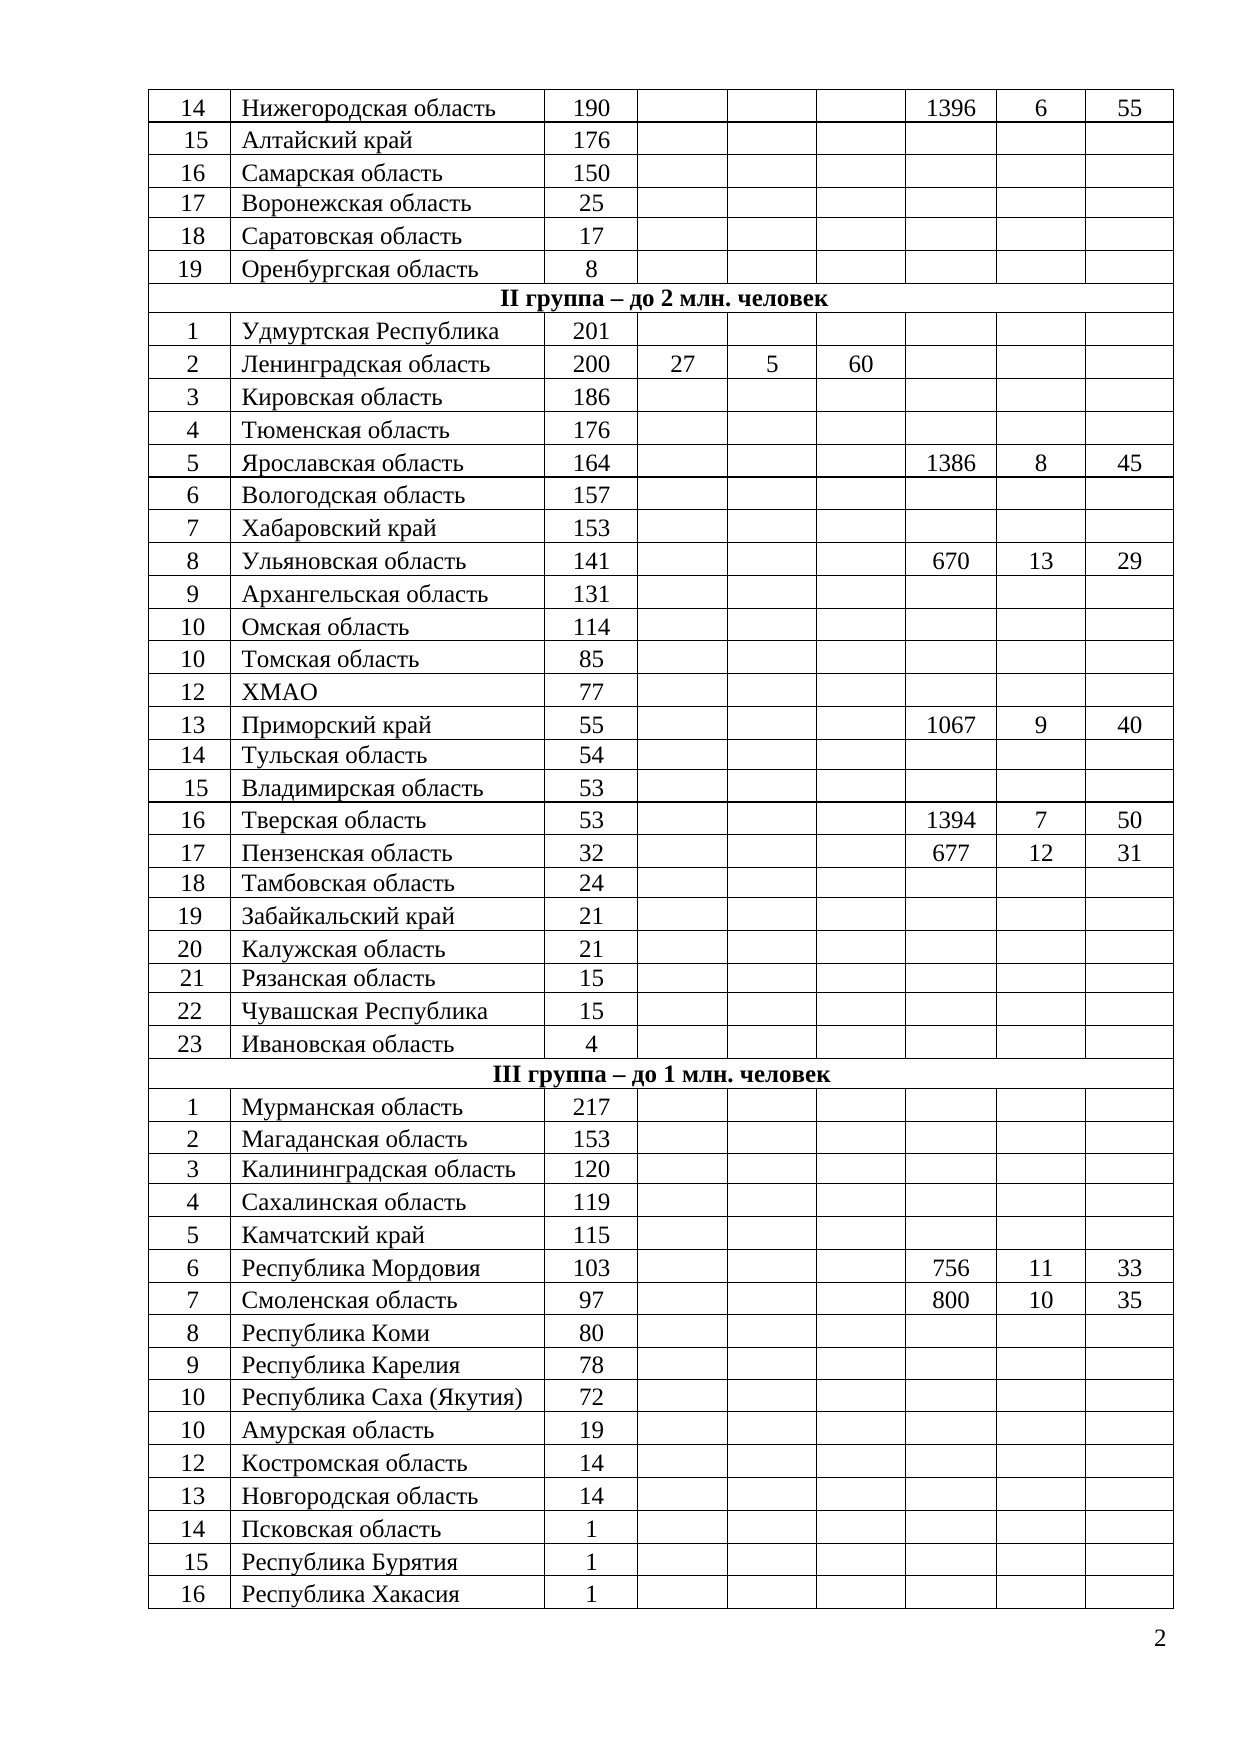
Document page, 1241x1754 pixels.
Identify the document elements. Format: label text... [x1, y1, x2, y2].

table_cell Тюменская область [231, 412, 544, 443]
table_cell [1086, 1122, 1173, 1153]
table_cell 12 [149, 1445, 230, 1477]
table_cell [906, 770, 996, 801]
table_cell [997, 478, 1085, 509]
table_cell [1086, 993, 1173, 1025]
table_cell 1 [149, 313, 230, 345]
table_cell 33 [1086, 1250, 1173, 1282]
table_cell [906, 641, 996, 673]
table_cell [638, 740, 727, 769]
table_cell 1396 [906, 90, 996, 121]
table_cell 120 [545, 1154, 637, 1183]
table_cell 4 [149, 1184, 230, 1216]
table_cell 14 [149, 740, 230, 769]
table_cell Пензенская область [231, 835, 544, 867]
table_cell 10 [149, 1412, 230, 1444]
table_cell [638, 674, 727, 706]
table_cell [906, 346, 996, 378]
table_cell [1086, 1511, 1173, 1542]
table_cell Вологодская область [231, 478, 544, 509]
table_cell [817, 1122, 905, 1153]
table_cell III группа – до 1 млн. человек [149, 1059, 1173, 1088]
table_cell [1086, 576, 1173, 608]
table_cell [817, 1283, 905, 1314]
table_cell [638, 1250, 727, 1282]
table_cell [638, 1544, 727, 1575]
table_cell [997, 1184, 1085, 1216]
table_cell [997, 1445, 1085, 1477]
table_cell [728, 1122, 816, 1153]
table_cell [997, 1478, 1085, 1510]
table_cell [728, 1315, 816, 1347]
table_cell 60 [817, 346, 905, 378]
table_cell [638, 835, 727, 867]
table_cell [1086, 931, 1173, 962]
table_cell 35 [1086, 1283, 1173, 1314]
table_cell 2 [149, 1122, 230, 1153]
table_cell [817, 576, 905, 608]
table_cell [817, 868, 905, 897]
table_cell [638, 576, 727, 608]
table_cell [728, 1026, 816, 1058]
table_cell [817, 1348, 905, 1378]
table_cell Оренбургская область [231, 251, 544, 282]
table_cell [1086, 898, 1173, 930]
table_cell 22 [149, 993, 230, 1025]
table_cell [728, 1217, 816, 1249]
table_cell 16 [149, 155, 230, 187]
table_cell [638, 445, 727, 476]
table_cell [1086, 218, 1173, 250]
table_cell [997, 346, 1085, 378]
table_cell 10 [149, 609, 230, 640]
table_cell [817, 1184, 905, 1216]
table_cell 55 [545, 707, 637, 739]
table_cell [906, 931, 996, 962]
table_cell 17 [149, 188, 230, 217]
table_cell Псковская область [231, 1511, 544, 1542]
table_cell [728, 155, 816, 187]
table_cell [728, 1445, 816, 1477]
table_cell 12 [997, 835, 1085, 867]
table_cell 201 [545, 313, 637, 345]
table_cell [817, 1089, 905, 1121]
table_cell [906, 251, 996, 282]
table_cell Алтайский край [231, 123, 544, 154]
table_cell [906, 1184, 996, 1216]
table_cell [997, 1412, 1085, 1444]
table_cell 14 [545, 1445, 637, 1477]
table_cell Томская область [231, 641, 544, 673]
table_cell 1 [545, 1544, 637, 1575]
table_cell 103 [545, 1250, 637, 1282]
table_cell [817, 1445, 905, 1477]
table_cell 8 [545, 251, 637, 282]
table_cell Омская область [231, 609, 544, 640]
table_cell II группа – до 2 млн. человек [149, 284, 1173, 312]
table_cell [817, 1250, 905, 1282]
table_cell [997, 641, 1085, 673]
table_cell [728, 770, 816, 801]
table_cell [1086, 346, 1173, 378]
table_cell Магаданская область [231, 1122, 544, 1153]
table_cell 7 [149, 510, 230, 542]
table_cell 5 [149, 445, 230, 476]
table_cell [997, 1544, 1085, 1575]
table_cell [728, 1283, 816, 1314]
table_cell 50 [1086, 803, 1173, 834]
table_cell [638, 993, 727, 1025]
table_cell 1067 [906, 707, 996, 739]
table_cell [817, 445, 905, 476]
table_cell [728, 707, 816, 739]
table_cell [997, 1511, 1085, 1542]
table_cell [638, 868, 727, 897]
table_cell [1086, 412, 1173, 443]
table_cell [638, 188, 727, 217]
table_cell 1 [545, 1576, 637, 1608]
table_cell 80 [545, 1315, 637, 1347]
table_cell Забайкальский край [231, 898, 544, 930]
table_cell [638, 478, 727, 509]
table_cell [906, 1026, 996, 1058]
table_cell [817, 835, 905, 867]
table_cell 756 [906, 1250, 996, 1282]
table_cell Республика Бурятия [231, 1544, 544, 1575]
table_cell [997, 674, 1085, 706]
table_cell [906, 609, 996, 640]
table_cell [1086, 251, 1173, 282]
table_cell [728, 803, 816, 834]
table_cell Ульяновская область [231, 543, 544, 575]
table_cell [817, 609, 905, 640]
table_cell [728, 740, 816, 769]
table_cell [997, 898, 1085, 930]
table_cell [817, 803, 905, 834]
table_cell 800 [906, 1283, 996, 1314]
table_cell 13 [997, 543, 1085, 575]
table_cell [638, 123, 727, 154]
table_cell [728, 1184, 816, 1216]
table_cell [1086, 1217, 1173, 1249]
table_cell [1086, 1412, 1173, 1444]
table_cell [817, 543, 905, 575]
table_cell 15 [149, 123, 230, 154]
table_cell [728, 898, 816, 930]
table_cell [1086, 674, 1173, 706]
table_cell 114 [545, 609, 637, 640]
table_cell 23 [149, 1026, 230, 1058]
table_cell Хабаровский край [231, 510, 544, 542]
table_cell [906, 1217, 996, 1249]
table_cell Тамбовская область [231, 868, 544, 897]
table_cell [638, 609, 727, 640]
table_cell 10 [997, 1283, 1085, 1314]
table_cell 2 [149, 346, 230, 378]
table_cell [906, 1315, 996, 1347]
table_cell [997, 1380, 1085, 1411]
table_cell Амурская область [231, 1412, 544, 1444]
table_cell [728, 609, 816, 640]
table_cell [817, 964, 905, 992]
table_cell [1086, 1445, 1173, 1477]
table_cell [906, 1445, 996, 1477]
table_cell [638, 313, 727, 345]
table_cell 20 [149, 931, 230, 962]
table_cell [728, 123, 816, 154]
table_cell [997, 1217, 1085, 1249]
table_cell [728, 379, 816, 411]
table_cell [906, 478, 996, 509]
table_cell [906, 1089, 996, 1121]
table_cell [817, 641, 905, 673]
table_cell [817, 510, 905, 542]
table_cell [817, 931, 905, 962]
table_cell [906, 1122, 996, 1153]
table_cell [728, 993, 816, 1025]
table_cell 7 [997, 803, 1085, 834]
table_cell [906, 740, 996, 769]
table_cell [638, 1154, 727, 1183]
table_cell Республика Хакасия [231, 1576, 544, 1608]
table_cell Республика Саха (Якутия) [231, 1380, 544, 1411]
table_cell Кировская область [231, 379, 544, 411]
table_cell Ленинградская область [231, 346, 544, 378]
table_cell Сахалинская область [231, 1184, 544, 1216]
table_cell [997, 964, 1085, 992]
table_cell [817, 1315, 905, 1347]
table_cell 8 [997, 445, 1085, 476]
table_cell Чувашская Республика [231, 993, 544, 1025]
table_cell 19 [149, 898, 230, 930]
table_cell 1 [149, 1089, 230, 1121]
table_cell 17 [149, 835, 230, 867]
table_cell [906, 1412, 996, 1444]
table_cell [1086, 478, 1173, 509]
table_cell 6 [997, 90, 1085, 121]
table_cell [638, 1445, 727, 1477]
table_cell 6 [149, 478, 230, 509]
table_cell [906, 188, 996, 217]
table_cell [638, 1026, 727, 1058]
table_cell 1394 [906, 803, 996, 834]
table_cell 4 [545, 1026, 637, 1058]
table_cell [728, 1576, 816, 1608]
table_cell 53 [545, 770, 637, 801]
table_cell [997, 1576, 1085, 1608]
table_cell [728, 510, 816, 542]
table_cell 8 [149, 543, 230, 575]
table_cell [906, 313, 996, 345]
table_cell [817, 188, 905, 217]
table_cell 9 [149, 1348, 230, 1378]
table_cell [728, 641, 816, 673]
table_cell Саратовская область [231, 218, 544, 250]
table_cell [906, 1348, 996, 1378]
table_cell 78 [545, 1348, 637, 1378]
table_cell [728, 835, 816, 867]
table_cell 55 [1086, 90, 1173, 121]
table_cell [906, 674, 996, 706]
table_cell 670 [906, 543, 996, 575]
table_cell [638, 931, 727, 962]
table_cell 150 [545, 155, 637, 187]
table_cell [817, 1217, 905, 1249]
table_cell 12 [149, 674, 230, 706]
table_cell [906, 218, 996, 250]
table_cell [906, 412, 996, 443]
table_cell [638, 1348, 727, 1378]
table_cell [906, 1511, 996, 1542]
table_cell 29 [1086, 543, 1173, 575]
table_cell 3 [149, 379, 230, 411]
table_cell [638, 218, 727, 250]
table_cell [638, 1315, 727, 1347]
table_cell [997, 609, 1085, 640]
table_cell 3 [149, 1154, 230, 1183]
table_cell 186 [545, 379, 637, 411]
table_cell [728, 188, 816, 217]
table_cell [728, 1348, 816, 1378]
table_cell [906, 155, 996, 187]
table_cell [638, 251, 727, 282]
table_cell 77 [545, 674, 637, 706]
table_cell [906, 964, 996, 992]
table_cell [997, 155, 1085, 187]
table_cell [638, 770, 727, 801]
table_cell [638, 1478, 727, 1510]
table_cell 16 [149, 1576, 230, 1608]
table_cell [728, 445, 816, 476]
table_cell [817, 1511, 905, 1542]
table_cell [997, 740, 1085, 769]
table_cell Владимирская область [231, 770, 544, 801]
table_cell 21 [545, 898, 637, 930]
table_cell [997, 123, 1085, 154]
table_cell [997, 251, 1085, 282]
table_cell [728, 90, 816, 121]
table_cell [997, 218, 1085, 250]
table_cell 115 [545, 1217, 637, 1249]
table_cell [906, 868, 996, 897]
table_cell [638, 510, 727, 542]
table_cell Смоленская область [231, 1283, 544, 1314]
table_cell [997, 313, 1085, 345]
table_cell [1086, 1544, 1173, 1575]
table_cell [728, 1380, 816, 1411]
table_cell [728, 964, 816, 992]
table_cell Воронежская область [231, 188, 544, 217]
table_cell [1086, 1348, 1173, 1378]
table_cell 40 [1086, 707, 1173, 739]
table_cell [638, 1122, 727, 1153]
table_cell 72 [545, 1380, 637, 1411]
table_cell [997, 379, 1085, 411]
table_cell [728, 868, 816, 897]
table_cell [997, 510, 1085, 542]
table_cell [638, 379, 727, 411]
table_cell Тверская область [231, 803, 544, 834]
table_cell [1086, 313, 1173, 345]
table_cell [906, 510, 996, 542]
table_cell 5 [149, 1217, 230, 1249]
table_cell Республика Карелия [231, 1348, 544, 1378]
table_cell 14 [149, 1511, 230, 1542]
table_cell [638, 1412, 727, 1444]
table_cell [997, 1122, 1085, 1153]
table_cell [906, 1154, 996, 1183]
table_cell [997, 993, 1085, 1025]
table_cell [817, 740, 905, 769]
table_cell Самарская область [231, 155, 544, 187]
table_cell [728, 1089, 816, 1121]
table_cell 677 [906, 835, 996, 867]
table_cell 85 [545, 641, 637, 673]
table_cell [728, 1544, 816, 1575]
table_cell [638, 641, 727, 673]
table_cell [817, 1380, 905, 1411]
table_cell [817, 123, 905, 154]
table_cell 14 [545, 1478, 637, 1510]
table_cell [728, 1154, 816, 1183]
table_cell 15 [149, 770, 230, 801]
table_cell [817, 707, 905, 739]
table_cell [638, 964, 727, 992]
table_cell [817, 155, 905, 187]
table_cell [906, 1544, 996, 1575]
table_cell 9 [149, 576, 230, 608]
table_cell [997, 412, 1085, 443]
table_cell [997, 931, 1085, 962]
table_cell [1086, 123, 1173, 154]
table_cell 17 [545, 218, 637, 250]
table_cell Архангельская область [231, 576, 544, 608]
table_cell 164 [545, 445, 637, 476]
table_cell [817, 379, 905, 411]
table_cell 141 [545, 543, 637, 575]
table_cell 45 [1086, 445, 1173, 476]
table_cell 53 [545, 803, 637, 834]
table_cell [817, 251, 905, 282]
table_cell [728, 412, 816, 443]
table_cell [728, 543, 816, 575]
table_cell 16 [149, 803, 230, 834]
table_cell 200 [545, 346, 637, 378]
table_cell 217 [545, 1089, 637, 1121]
table_cell [906, 1380, 996, 1411]
table_cell [1086, 641, 1173, 673]
table_cell [997, 1026, 1085, 1058]
table_cell Ярославская область [231, 445, 544, 476]
table_cell 131 [545, 576, 637, 608]
table_cell [728, 1250, 816, 1282]
table_cell [1086, 1315, 1173, 1347]
table_cell [817, 313, 905, 345]
table_cell [728, 1511, 816, 1542]
table_cell [728, 1412, 816, 1444]
table_cell [1086, 1184, 1173, 1216]
table_cell [817, 674, 905, 706]
table_cell 18 [149, 868, 230, 897]
table_cell 24 [545, 868, 637, 897]
table_cell [638, 707, 727, 739]
table_cell 18 [149, 218, 230, 250]
table_cell [997, 188, 1085, 217]
table_cell [906, 576, 996, 608]
table_cell Нижегородская область [231, 90, 544, 121]
table_cell [1086, 1576, 1173, 1608]
table_cell [638, 1217, 727, 1249]
table_cell [638, 543, 727, 575]
table_cell 14 [149, 90, 230, 121]
table_cell [1086, 770, 1173, 801]
table_cell Камчатский край [231, 1217, 544, 1249]
table_cell 15 [545, 993, 637, 1025]
table_cell 1 [545, 1511, 637, 1542]
table_cell Калужская область [231, 931, 544, 962]
table_cell [1086, 155, 1173, 187]
table_cell [817, 770, 905, 801]
table_cell [817, 1154, 905, 1183]
table_cell [1086, 868, 1173, 897]
table_cell [638, 898, 727, 930]
table_cell Удмуртская Республика [231, 313, 544, 345]
table_cell [906, 1576, 996, 1608]
table_cell Тульская область [231, 740, 544, 769]
table_cell [997, 770, 1085, 801]
table_cell 27 [638, 346, 727, 378]
table_cell [638, 90, 727, 121]
table_cell 32 [545, 835, 637, 867]
table_cell [728, 931, 816, 962]
table_cell [817, 1026, 905, 1058]
table_cell [817, 993, 905, 1025]
table_cell [1086, 740, 1173, 769]
table_cell [817, 1576, 905, 1608]
table_cell [1086, 609, 1173, 640]
table_cell 7 [149, 1283, 230, 1314]
table_cell [906, 1478, 996, 1510]
table_cell [1086, 379, 1173, 411]
table_cell 190 [545, 90, 637, 121]
table_cell Костромская область [231, 1445, 544, 1477]
table_cell [638, 412, 727, 443]
table_cell [817, 412, 905, 443]
table_cell 21 [545, 931, 637, 962]
table_cell [638, 1511, 727, 1542]
table_cell [997, 576, 1085, 608]
table_cell 15 [149, 1544, 230, 1575]
table_cell 10 [149, 1380, 230, 1411]
table_cell [728, 313, 816, 345]
table_cell 19 [149, 251, 230, 282]
table_cell 153 [545, 510, 637, 542]
table_cell [997, 1089, 1085, 1121]
table_cell Республика Коми [231, 1315, 544, 1347]
table_cell 9 [997, 707, 1085, 739]
table_cell 176 [545, 412, 637, 443]
table_cell [817, 478, 905, 509]
table_cell [906, 993, 996, 1025]
table_cell [638, 1184, 727, 1216]
table_cell [728, 218, 816, 250]
table_cell 31 [1086, 835, 1173, 867]
table_cell [638, 803, 727, 834]
table_cell [906, 379, 996, 411]
table_cell 5 [728, 346, 816, 378]
table_cell 10 [149, 641, 230, 673]
table_cell [638, 1576, 727, 1608]
table_cell 11 [997, 1250, 1085, 1282]
table_cell Мурманская область [231, 1089, 544, 1121]
table_cell 4 [149, 412, 230, 443]
table_cell 153 [545, 1122, 637, 1153]
table_cell [997, 1315, 1085, 1347]
table_cell [817, 898, 905, 930]
table_cell 13 [149, 707, 230, 739]
table_cell ХМАО [231, 674, 544, 706]
table_cell [817, 1478, 905, 1510]
table_cell [638, 155, 727, 187]
table_cell [906, 123, 996, 154]
table_cell 119 [545, 1184, 637, 1216]
table_cell [817, 90, 905, 121]
table_cell 97 [545, 1283, 637, 1314]
table_cell [728, 1478, 816, 1510]
table_cell [728, 251, 816, 282]
table_cell [638, 1089, 727, 1121]
table_cell 8 [149, 1315, 230, 1347]
table_cell 13 [149, 1478, 230, 1510]
table_cell [997, 1348, 1085, 1378]
table_cell [1086, 510, 1173, 542]
table_cell [1086, 1089, 1173, 1121]
table_cell 15 [545, 964, 637, 992]
table_cell 21 [149, 964, 230, 992]
table_cell [1086, 1478, 1173, 1510]
table_cell [638, 1283, 727, 1314]
table_cell [728, 576, 816, 608]
table_cell 176 [545, 123, 637, 154]
table_cell [728, 478, 816, 509]
table_cell [728, 674, 816, 706]
table_cell [997, 868, 1085, 897]
table_cell [906, 898, 996, 930]
table_cell [997, 1154, 1085, 1183]
table_cell [1086, 964, 1173, 992]
table_cell Калининградская область [231, 1154, 544, 1183]
table_cell Приморский край [231, 707, 544, 739]
table_cell 54 [545, 740, 637, 769]
table_cell [817, 1544, 905, 1575]
table_cell Рязанская область [231, 964, 544, 992]
table_cell Республика Мордовия [231, 1250, 544, 1282]
table_cell [1086, 1026, 1173, 1058]
table_cell Ивановская область [231, 1026, 544, 1058]
table_cell [817, 218, 905, 250]
table_cell [1086, 1154, 1173, 1183]
table_cell 157 [545, 478, 637, 509]
table_cell [1086, 188, 1173, 217]
table_cell 6 [149, 1250, 230, 1282]
table_cell [817, 1412, 905, 1444]
table_cell 1386 [906, 445, 996, 476]
table_cell Новгородская область [231, 1478, 544, 1510]
table_cell 19 [545, 1412, 637, 1444]
table_cell [1086, 1380, 1173, 1411]
table_cell [638, 1380, 727, 1411]
table_cell 25 [545, 188, 637, 217]
